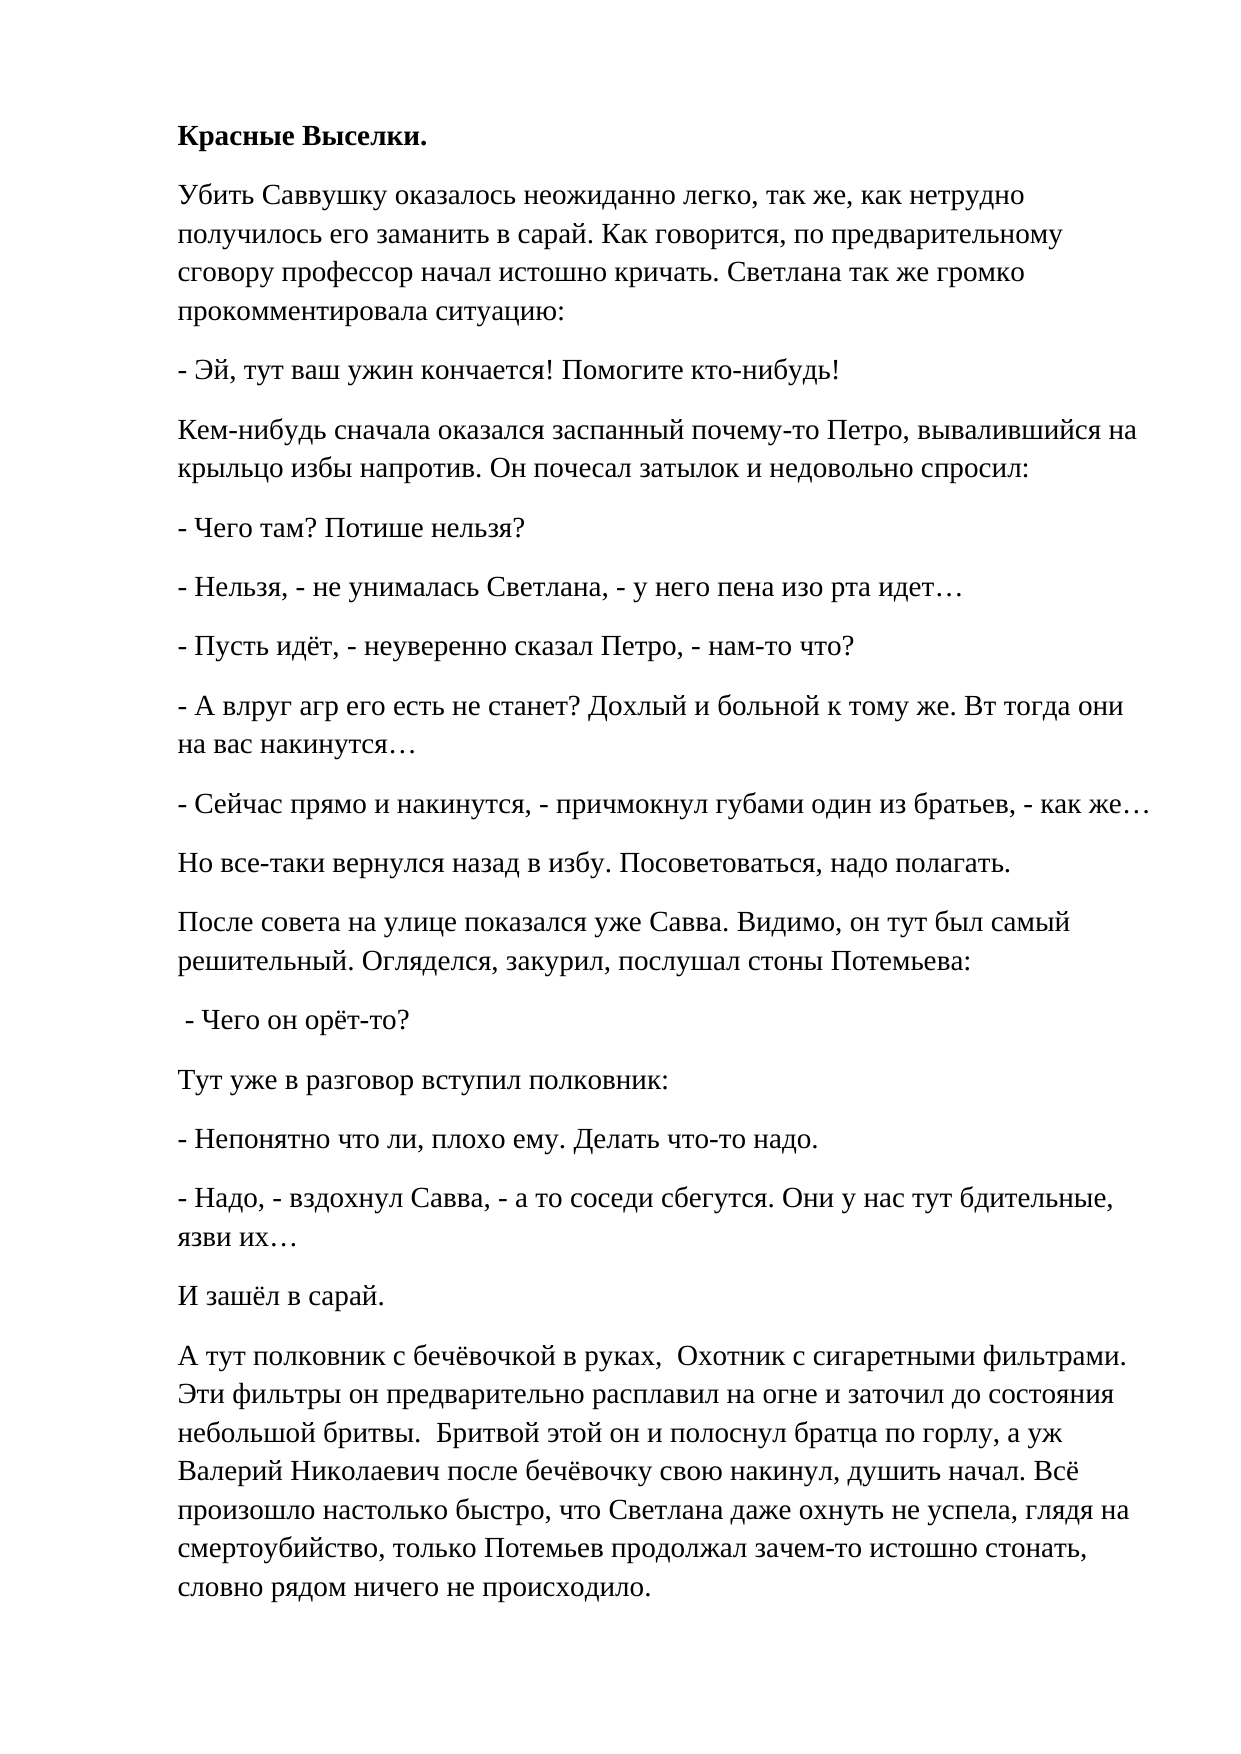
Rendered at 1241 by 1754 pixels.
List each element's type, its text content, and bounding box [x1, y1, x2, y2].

text После совета на улице показался уже Савва. Видимо, он тут был самый решительный. Огляделся, закурил, послушал стоны Потемьева: [177, 904, 1152, 977]
text Но все-таки вернулся назад в избу. Посоветоваться, надо полагать. [177, 845, 1152, 879]
text Убить Саввушку оказалось неожиданно легко, так же, как нетрудно получилось его заманить в сарай. Как говорится, по предварительному сговору профессор начал истошно кричать. Светлана так же громко прокомментировала ситуацию: [177, 177, 1152, 327]
text И зашёл в сарай. [177, 1278, 1152, 1312]
text - Непонятно что ли, плохо ему. Делать что-то надо. [177, 1121, 1152, 1155]
text - Пусть идёт, - неуверенно сказал Петро, - нам-то что? [177, 628, 1152, 662]
text Красные Выселки. [177, 118, 1152, 152]
text А тут полковник с бечёвочкой в руках, Охотник с сигаретными фильтрами. Эти фильтры он предварительно расплавил на огне и заточил до состояния небольшой бритвы. Бритвой этой он и полоснул братца по горлу, а уж Валерий Николаевич после бечёвочку свою накинул, душить начал. Всё произошло настолько быстро, что Светлана даже охнуть не успела, глядя на смертоубийство, только Потемьев продолжал зачем-то истошно стонать, словно рядом ничего не происходило. [177, 1338, 1152, 1603]
text - Надо, - вздохнул Савва, - а то соседи сбегутся. Они у нас тут бдительные, язви их… [177, 1181, 1152, 1253]
text - Чего там? Потише нельзя? [177, 510, 1152, 543]
text - Сейчас прямо и накинутся, - причмокнул губами один из братьев, - как же… [177, 786, 1152, 819]
text - Нельзя, - не унималась Светлана, - у него пена изо рта идет… [177, 569, 1152, 603]
text Тут уже в разговор вступил полковник: [177, 1062, 1152, 1095]
text Кем-нибудь сначала оказался заспанный почему-то Петро, вывалившийся на крыльцо избы напротив. Он почесал затылок и недовольно спросил: [177, 412, 1152, 484]
text - Чего он орёт-то? [177, 1002, 1152, 1036]
text - Эй, тут ваш ужин кончается! Помогите кто-нибудь! [177, 352, 1152, 386]
text - А влруг агр его есть не станет? Дохлый и больной к тому же. Вт тогда они на вас накинутся… [177, 688, 1152, 760]
